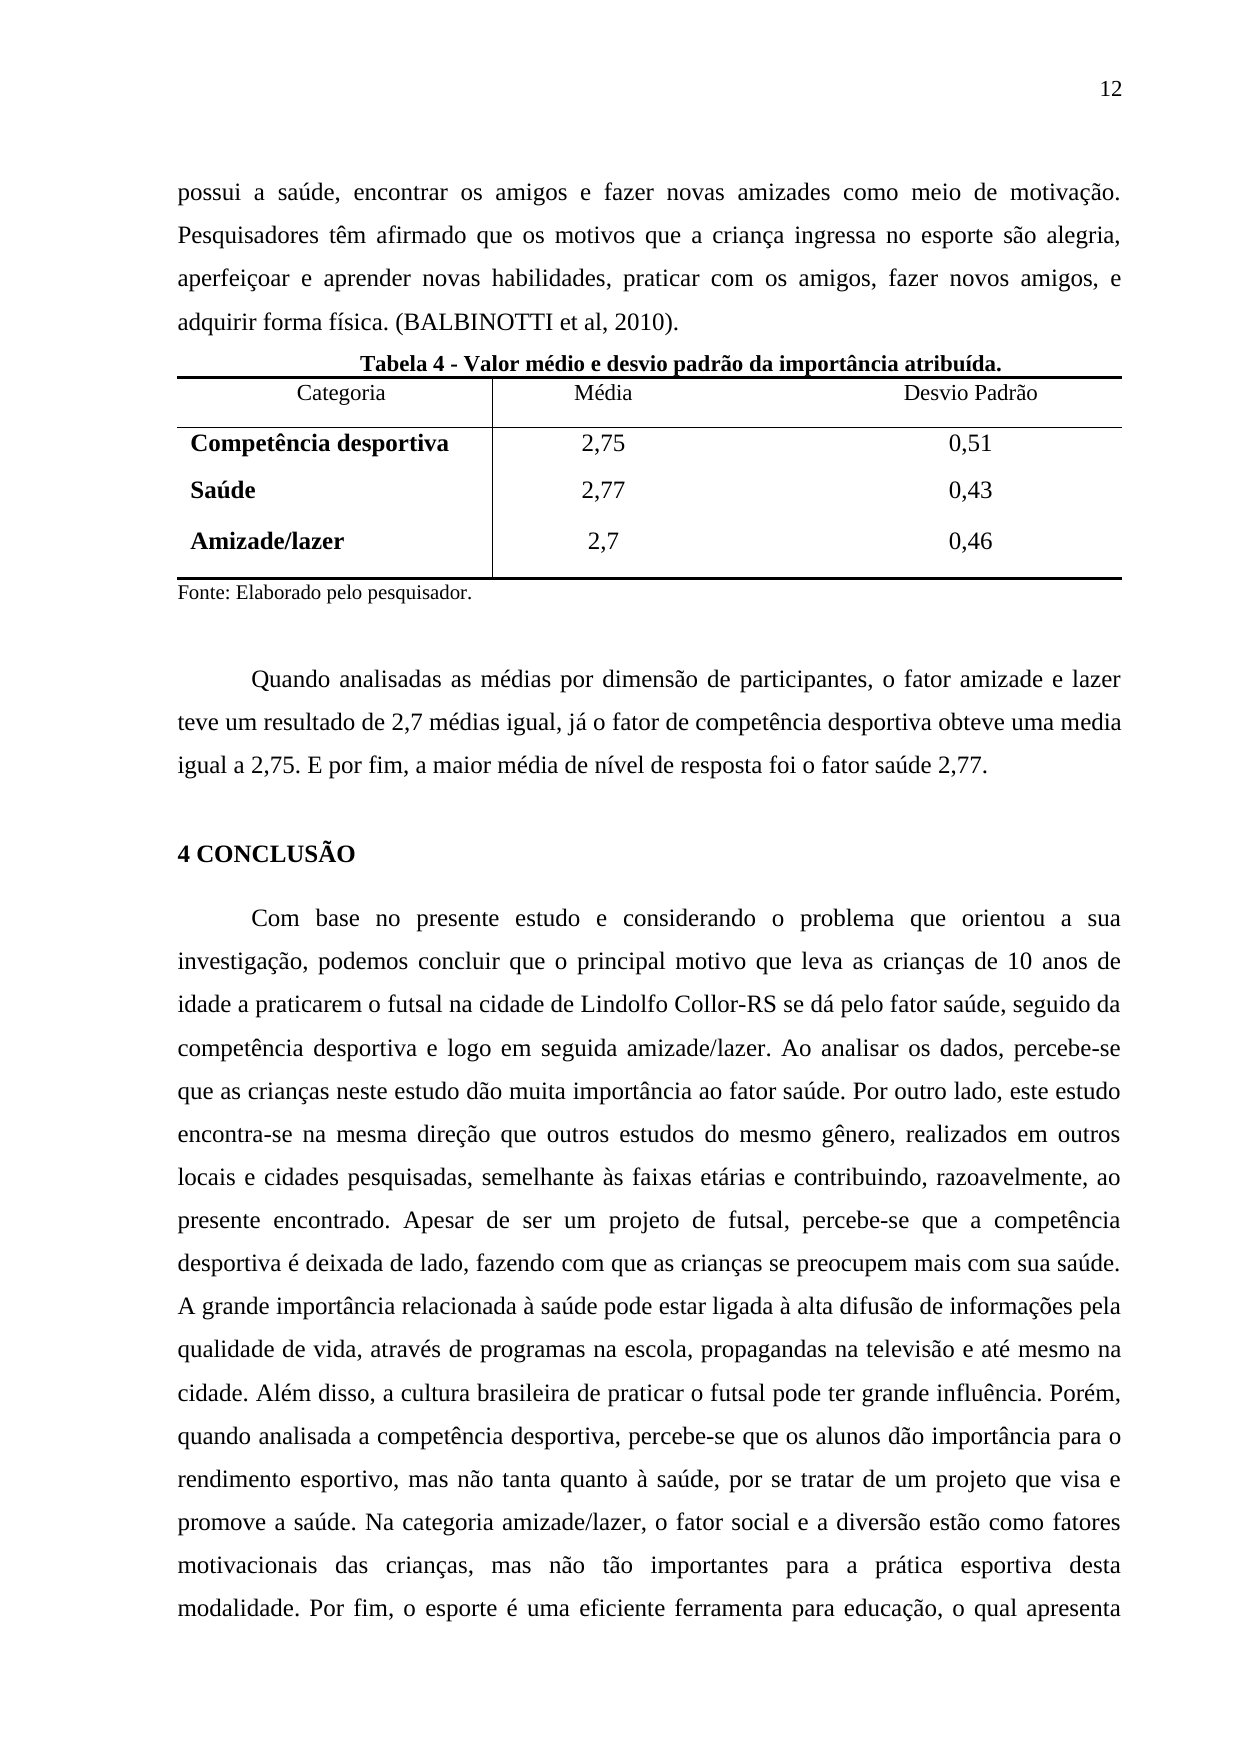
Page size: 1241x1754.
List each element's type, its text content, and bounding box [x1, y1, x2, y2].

table_header Categoria [177, 379, 492, 426]
table_cell 0,51 [704, 428, 1122, 469]
table_cell Competência desportiva [177, 428, 492, 469]
subtitle 4 CONCLUSÃO [177, 839, 1122, 868]
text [177, 903, 1122, 1622]
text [177, 177, 1122, 335]
table_cell 2,7 [493, 519, 703, 577]
table_cell 2,75 [493, 428, 703, 469]
text Fonte: Elaborado pelo pesquisador. [177, 580, 1122, 604]
table_cell 2,77 [493, 469, 703, 519]
table_cell 0,43 [704, 469, 1122, 519]
subtitle Tabela 4 - Valor médio e desvio padrão da importância atribuída. [240, 350, 1122, 376]
text Quando analisadas as médias por dimensão de participantes, o fator amizade e lazer teve um resultado de 2,7 médias igual, já o fator de competência desportiva obteve uma media igual a 2,75. E por fim, a maior média de nível de resposta foi o fator saúde 2,77. [177, 664, 1122, 779]
table_cell Amizade/lazer [177, 519, 492, 577]
table_cell Saúde [177, 469, 492, 519]
table_header Desvio Padrão [704, 379, 1122, 426]
table_cell 0,46 [704, 519, 1122, 577]
table_header Média [493, 379, 703, 426]
